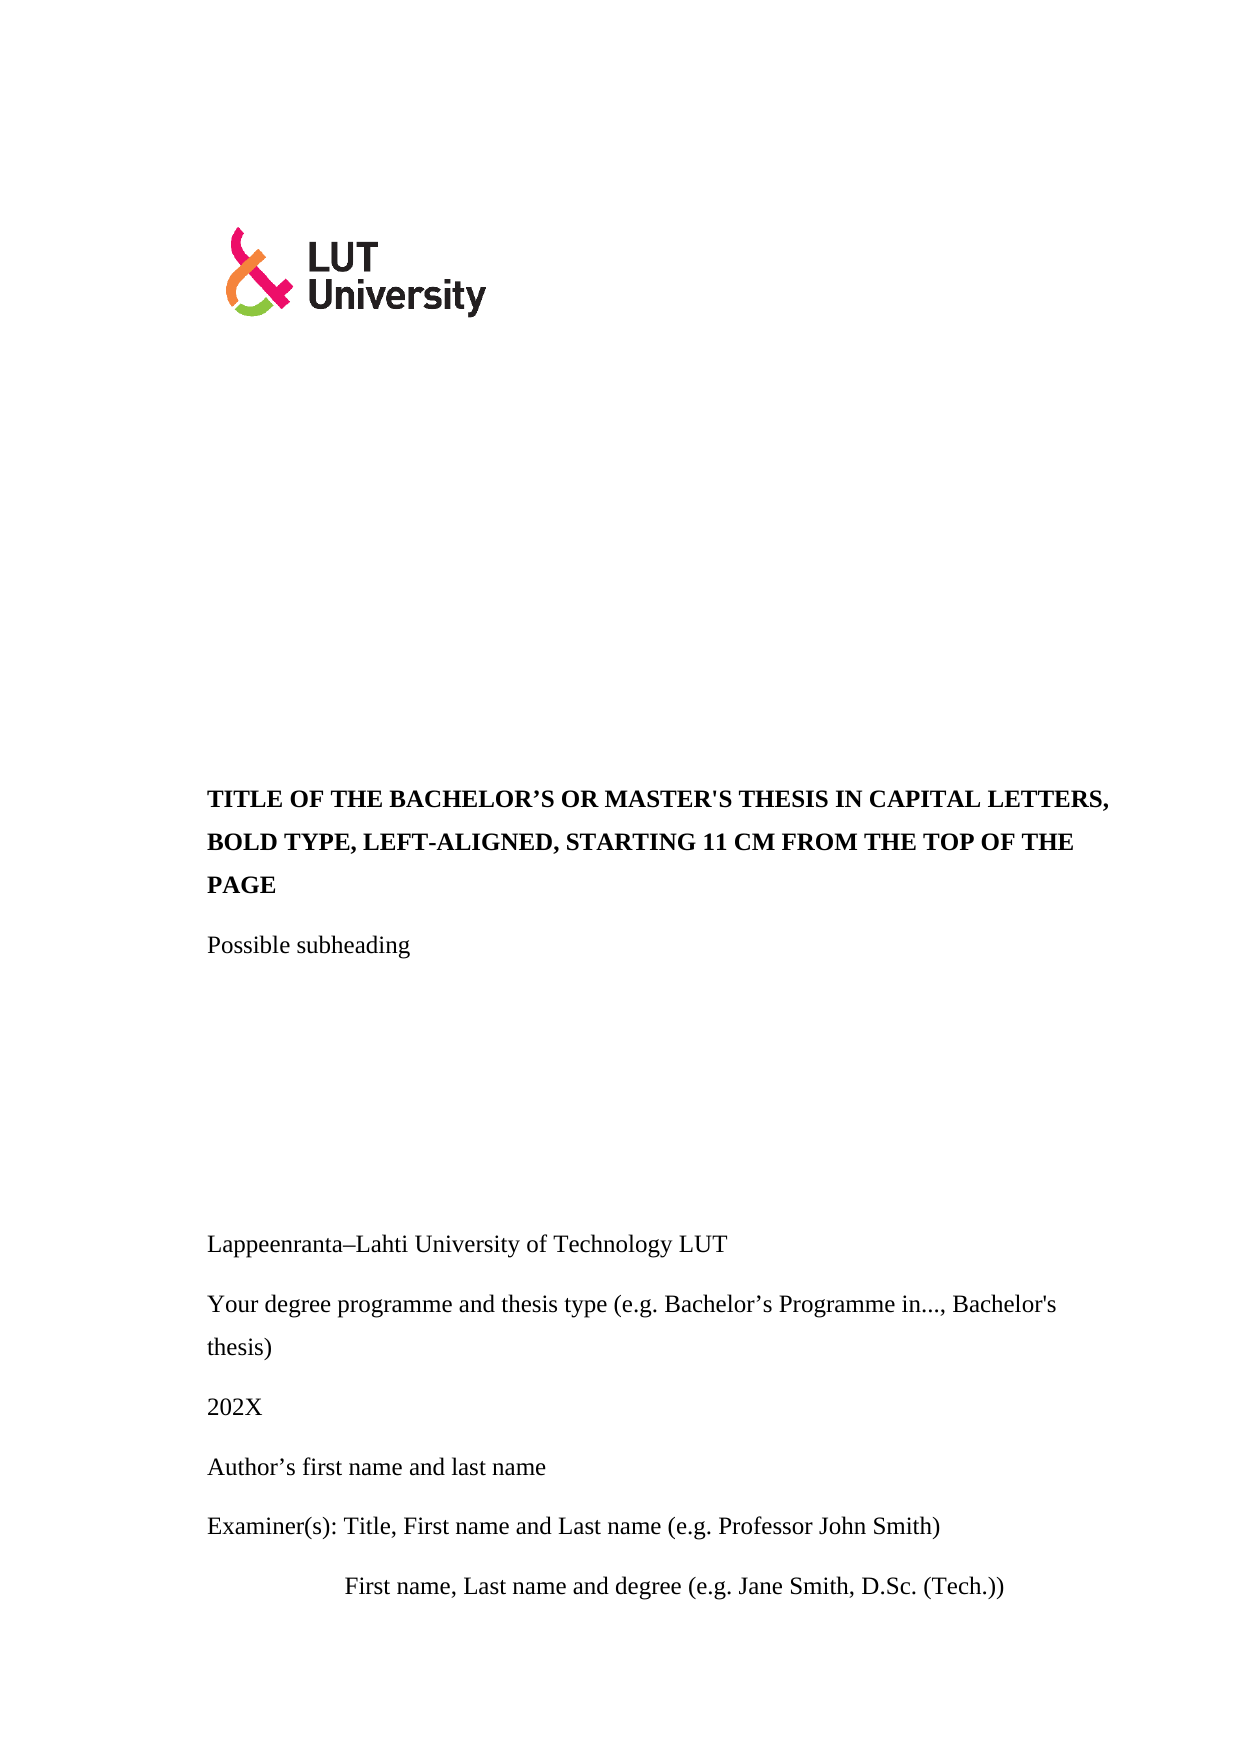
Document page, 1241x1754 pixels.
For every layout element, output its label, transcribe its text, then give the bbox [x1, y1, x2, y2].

text 202X [207, 1392, 1122, 1421]
picture [206, 206, 504, 335]
text First name, Last name and degree (e.g. Jane Smith, D.Sc. (Tech.)) [207, 1571, 1122, 1600]
text Possible subheading [207, 930, 1122, 959]
text TITLE OF THE BACHELOR’S OR MASTER'S THESIS IN CAPITAL LETTERS, BOLD TYPE, LEFT-ALIGNED, STARTING 11 CM FROM THE TOP OF THE PAGE [207, 784, 1122, 899]
text Author’s first name and last name [207, 1452, 1122, 1480]
text Lappeenranta–Lahti University of Technology LUT [207, 1229, 1122, 1258]
text Examiner(s): Title, First name and Last name (e.g. Professor John Smith) [207, 1511, 1122, 1540]
text Your degree programme and thesis type (e.g. Bachelor’s Programme in..., Bachelor's thesis) [207, 1289, 1122, 1361]
